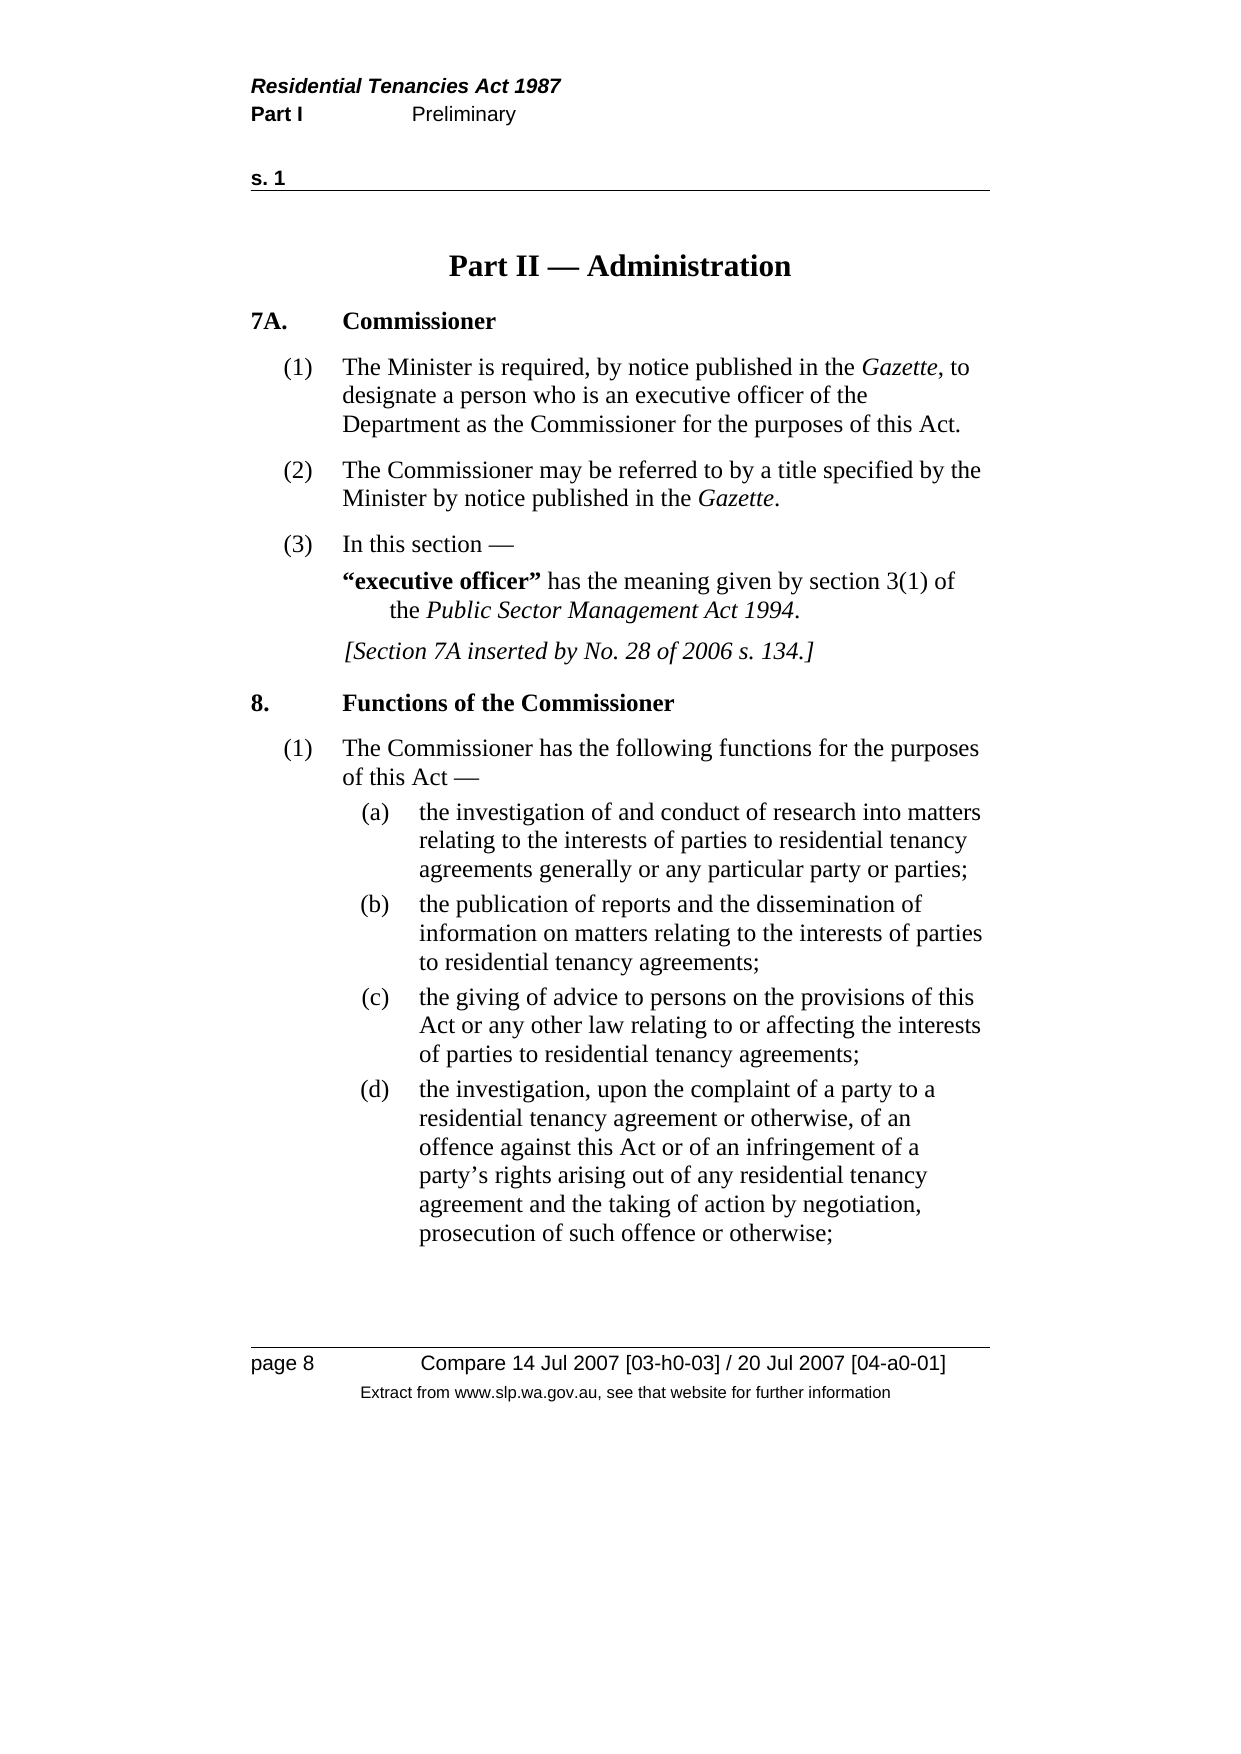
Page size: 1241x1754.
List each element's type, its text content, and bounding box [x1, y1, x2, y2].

text [Section 7A inserted by No. 28 of 2006 s. 134.] [251, 636, 990, 665]
text (a) the investigation of and conduct of research into matters relating to the interests of parties to residential tenancy agreements generally or any particular party or parties; [251, 797, 990, 883]
text (3) In this section — [251, 529, 990, 558]
text “executive officer” has the meaning given by section 3(1) of the Public Sector Management Act 1994. [251, 566, 990, 623]
text (2) The Commissioner may be referred to by a title specified by the Minister by notice published in the Gazette. [251, 455, 990, 512]
text (b) the publication of reports and the dissemination of information on matters relating to the interests of parties to residential tenancy agreements; [251, 889, 990, 976]
text (1) The Minister is required, by notice published in the Gazette, to designate a person who is an executive officer of the Department as the Commissioner for the purposes of this Act. [251, 352, 990, 438]
subtitle 7A. Commissioner [251, 306, 990, 335]
subtitle Part II — Administration [251, 247, 990, 283]
text (c) the giving of advice to persons on the provisions of this Act or any other law relating to or affecting the interests of parties to residential tenancy agreements; [251, 982, 990, 1068]
subtitle 8. Functions of the Commissioner [251, 688, 990, 716]
text (d) the investigation, upon the complaint of a party to a residential tenancy agreement or otherwise, of an offence against this Act or of an infringement of a party’s rights arising out of any residential tenancy agreement and the taking of action by negotiation, prosecution of such offence or otherwise; [251, 1074, 990, 1247]
text (1) The Commissioner has the following functions for the purposes of this Act — [251, 733, 990, 791]
